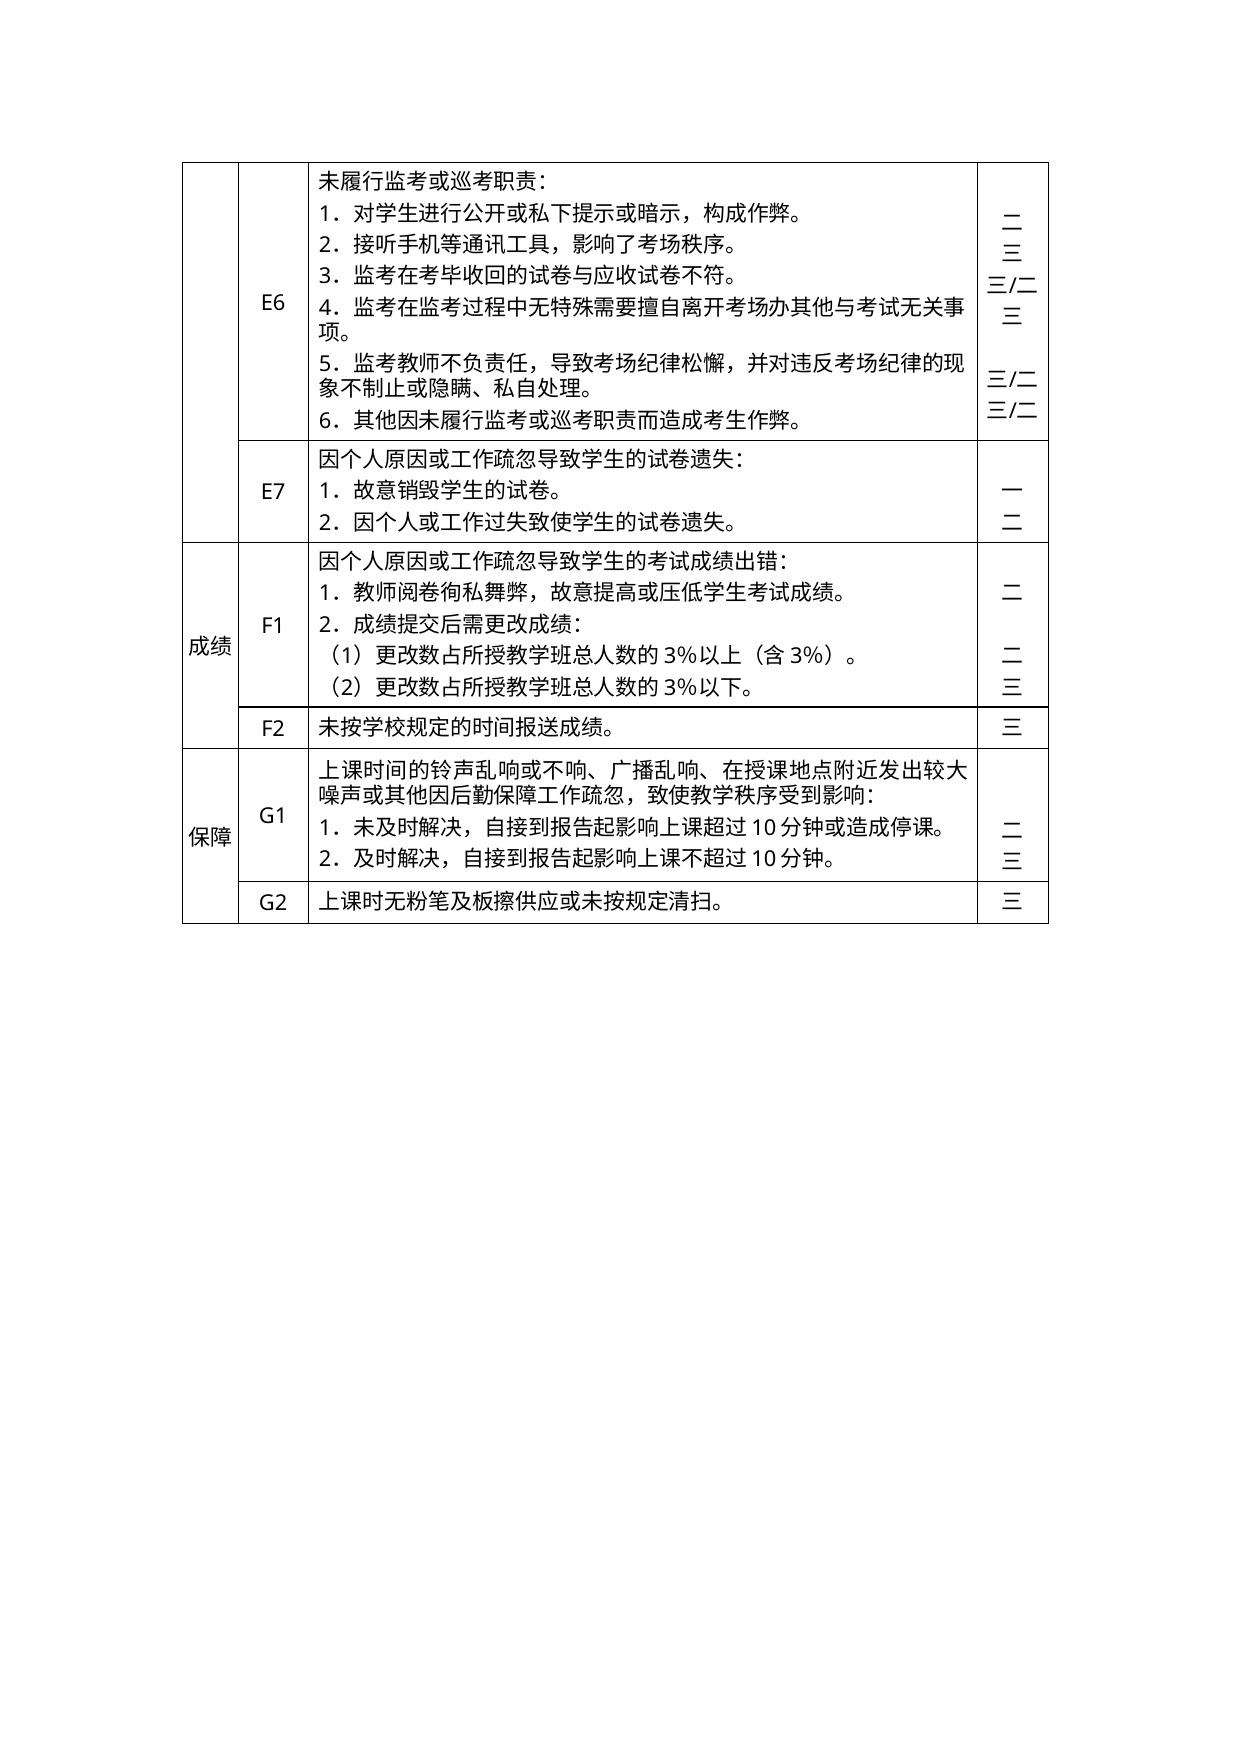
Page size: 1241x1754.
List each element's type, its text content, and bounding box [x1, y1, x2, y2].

table_cell 上课时间的铃声乱响或不响、广播乱响、在授课地点附近发出较大噪声或其他因后勤保障工作疏忽，致使教学秩序受到影响： 1．未及时解决，自接到报告起影响上课超过10分钟或造成停课。 2．及时解决，自接到报告起影响上课不超过10分钟。 [309, 749, 977, 881]
table_cell 未按学校规定的时间报送成绩。 [309, 708, 977, 748]
table_cell 二 三 [978, 749, 1048, 881]
table_cell 未履行监考或巡考职责： 1．对学生进行公开或私下提示或暗示，构成作弊。 2．接听手机等通讯工具，影响了考场秩序。 3．监考在考毕收回的试卷与应收试卷不符。 4．监考在监考过程中无特殊需要擅自离开考场办其他与考试无关事项。 5．监考教师不负责任，导致考场纪律松懈，并对违反考场纪律的现象不制止或隐瞒、私自处理。 6．其他因未履行监考或巡考职责而造成考生作弊。 [309, 163, 977, 440]
table_cell 三 [978, 708, 1048, 748]
table_cell G1 [239, 749, 308, 881]
table_cell 因个人原因或工作疏忽导致学生的考试成绩出错： 1．教师阅卷徇私舞弊，故意提高或压低学生考试成绩。 2．成绩提交后需更改成绩： （1）更改数占所授教学班总人数的3％以上（含3％）。 （2）更改数占所授教学班总人数的3％以下。 [309, 543, 977, 706]
table_cell F1 [239, 543, 308, 706]
table_cell 一 二 [978, 441, 1048, 542]
table_cell 成绩 [183, 543, 238, 748]
table_cell E7 [239, 441, 308, 542]
table_cell G2 [239, 882, 308, 922]
table_cell E6 [239, 163, 308, 440]
table_cell 三 [978, 882, 1048, 922]
table_cell 二 三 三/二 三 三/二 三/二 [978, 163, 1048, 440]
table_cell F2 [239, 708, 308, 748]
table_cell 二 二 三 [978, 543, 1048, 706]
table_cell 因个人原因或工作疏忽导致学生的试卷遗失： 1．故意销毁学生的试卷。 2．因个人或工作过失致使学生的试卷遗失。 [309, 441, 977, 542]
table_cell 保障 [183, 749, 238, 922]
table_cell 上课时无粉笔及板擦供应或未按规定清扫。 [309, 882, 977, 922]
